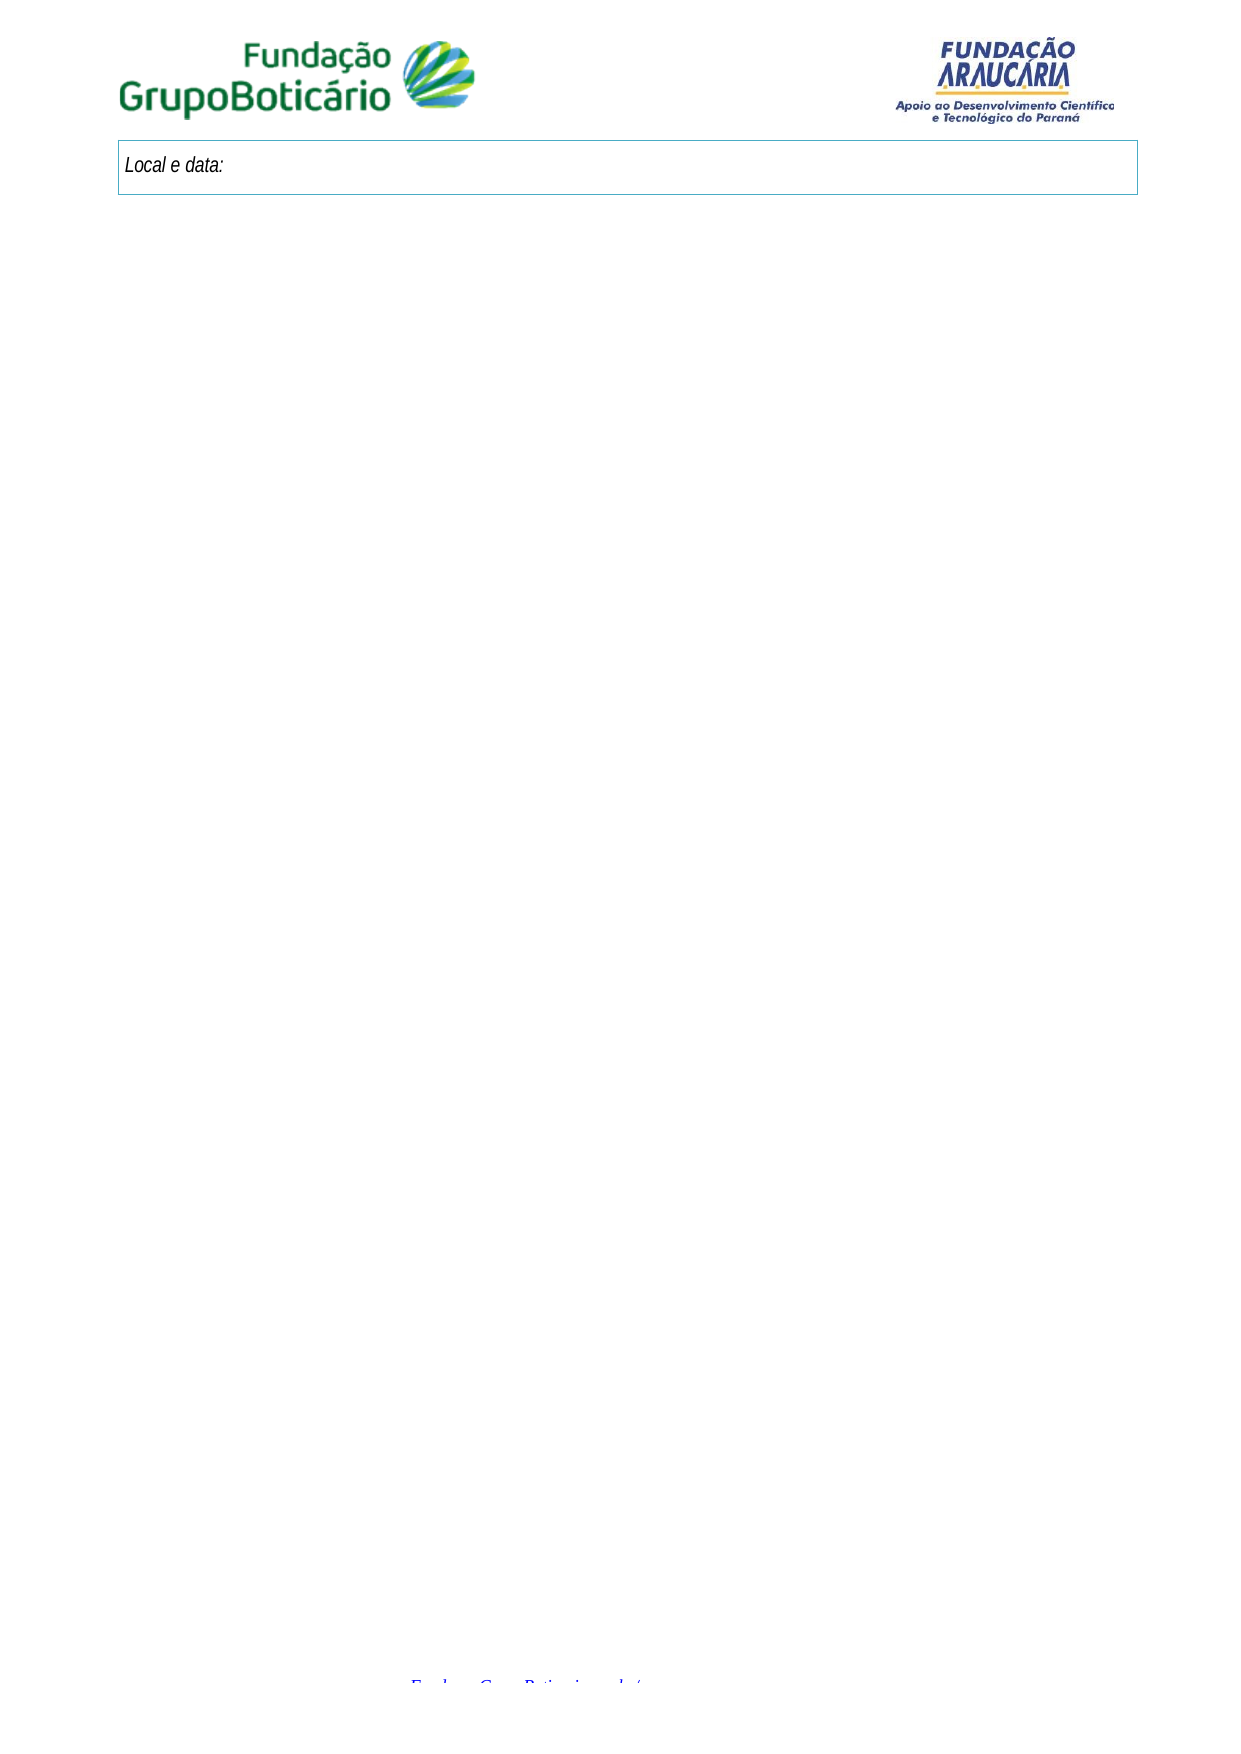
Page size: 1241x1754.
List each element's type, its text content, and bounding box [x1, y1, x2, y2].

picture [119, 41, 476, 120]
table_cell Local e data: [119, 141, 1137, 194]
picture [895, 37, 1114, 124]
